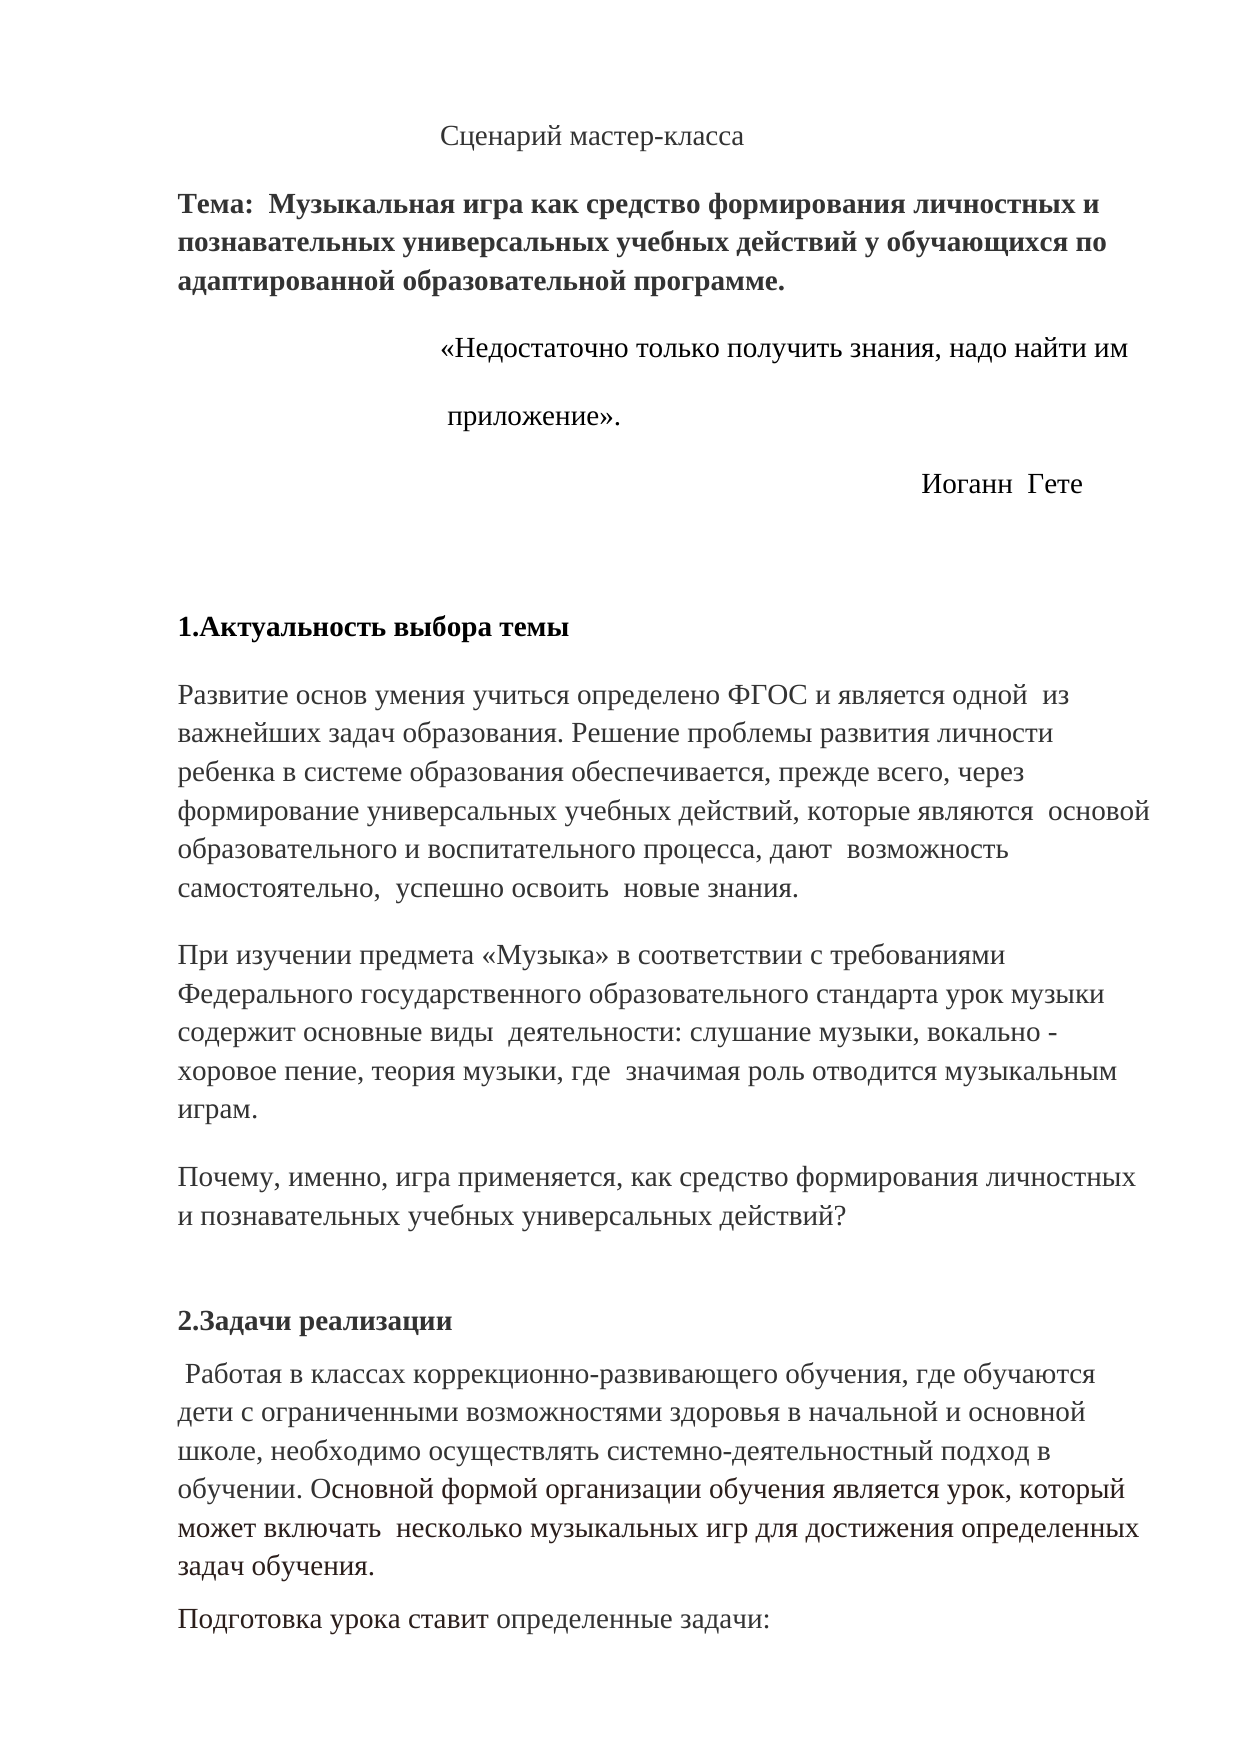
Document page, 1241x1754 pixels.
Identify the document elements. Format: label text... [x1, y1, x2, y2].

text Иоганн Гете [177, 466, 1152, 499]
text приложение». [177, 398, 1152, 432]
text Сценарий мастер-класса [177, 118, 1152, 152]
text «Недостаточно только получить знания, надо найти им [177, 331, 1152, 364]
text Подготовка урока ставит определенные задачи: [177, 1601, 1152, 1634]
text 2.Задачи реализации [177, 1303, 1152, 1337]
text 1.Актуальность выбора темы [177, 576, 1152, 643]
text Работая в классах коррекционно-развивающего обучения, где обучаются дети с ограниченными возможностями здоровья в начальной и основной школе, необходимо осуществлять системно-деятельностный подход в обучении. Основной формой организации обучения является урок, который может включать несколько музыкальных игр для достижения определенных задач обучения. [177, 1356, 1152, 1582]
text Почему, именно, игра применяется, как средство формирования личностных и познавательных учебных универсальных действий? [177, 1159, 1152, 1231]
text При изучении предмета «Музыка» в соответствии с требованиями Федерального государственного образовательного стандарта урок музыки содержит основные виды деятельности: слушание музыки, вокально - хоровое пение, теория музыки, где значимая роль отводится музыкальным играм. [177, 937, 1152, 1125]
text Развитие основ умения учиться определено ФГОС и является одной из важнейших задач образования. Решение проблемы развития личности ребенка в системе образования обеспечивается, прежде всего, через формирование универсальных учебных действий, которые являются основой образовательного и воспитательного процесса, дают возможность самостоятельно, успешно освоить новые знания. [177, 677, 1152, 903]
text Тема: Музыкальная игра как средство формирования личностных и познавательных универсальных учебных действий у обучающихся по адаптированной образовательной программе. [177, 186, 1152, 296]
